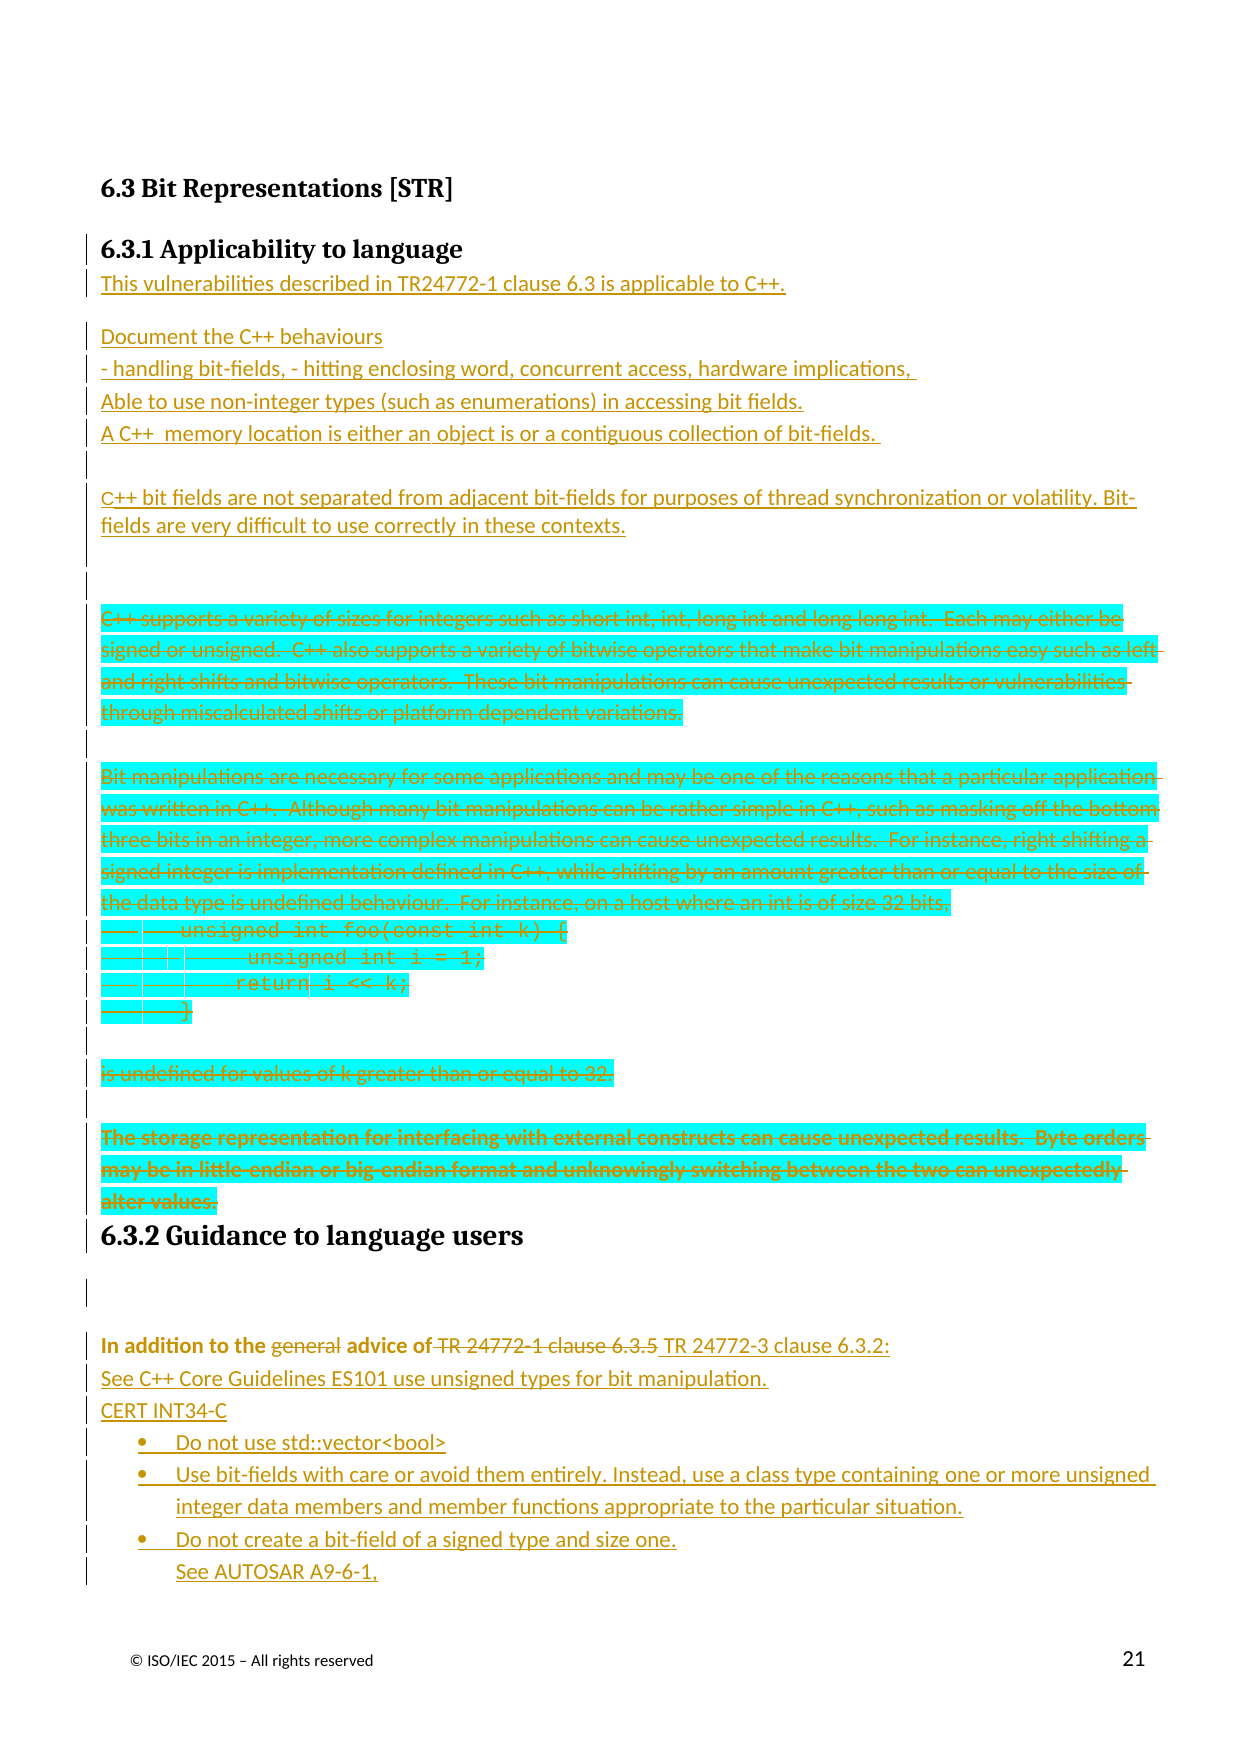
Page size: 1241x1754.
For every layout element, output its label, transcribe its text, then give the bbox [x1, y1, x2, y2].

text 6.3.2 Guidance to language users [101, 1219, 1164, 1253]
text In addition to the advice of [101, 1332, 1164, 1359]
subtitle 6.3.1 Applicability to language [101, 234, 1164, 265]
subtitle 6.3 Bit Representations [STR] [101, 173, 1164, 205]
